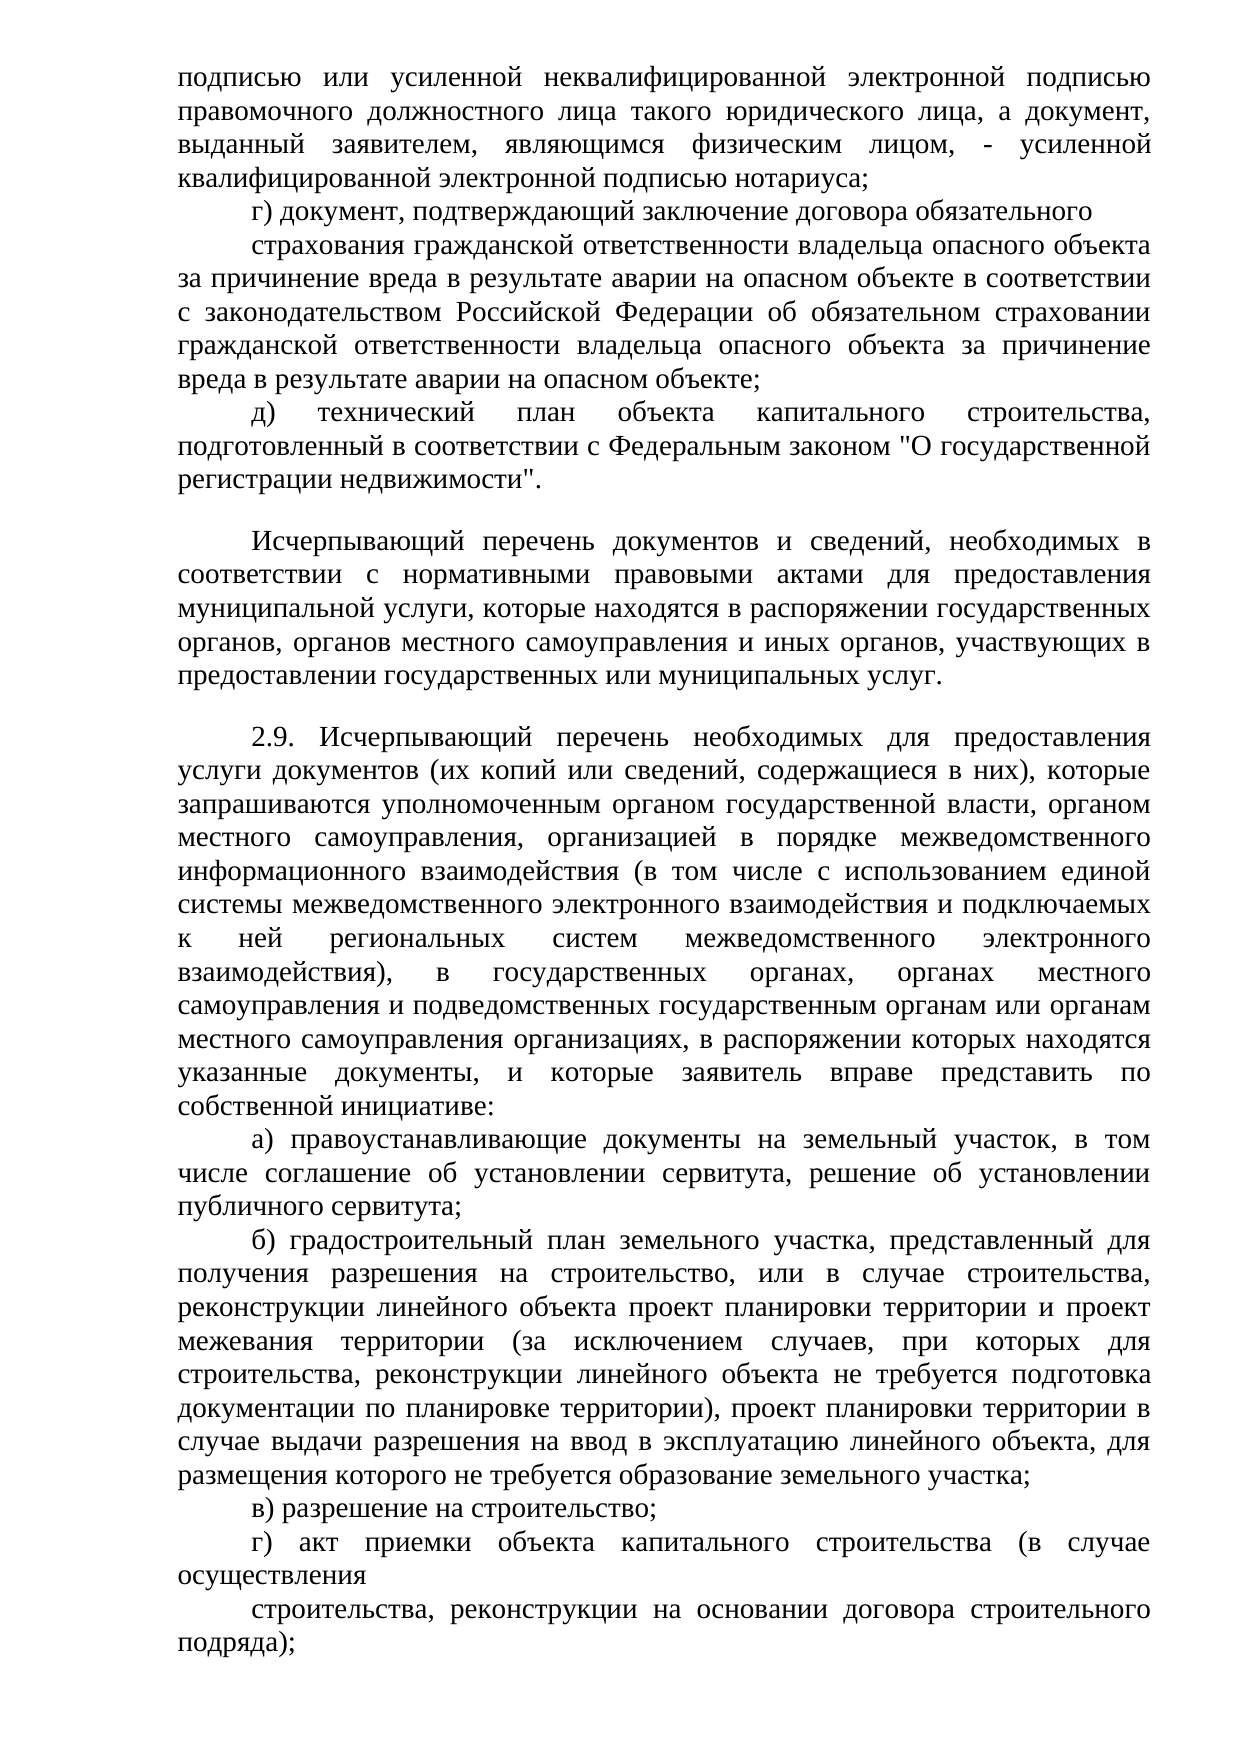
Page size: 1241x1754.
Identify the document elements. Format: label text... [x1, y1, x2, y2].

text г) документ, подтверждающий заключение договора обязательного [177, 193, 1152, 227]
text г) акт приемки объекта капитального строительства (в случае осуществления [177, 1524, 1152, 1591]
text Исчерпывающий перечень документов и сведений, необходимых в соответствии с нормативными правовыми актами для предоставления муниципальной услуги, которые находятся в распоряжении государственных органов, органов местного самоуправления и иных органов, участвующих в предоставлении государственных или муниципальных услуг. [177, 523, 1152, 691]
text в) разрешение на строительство; [177, 1490, 1152, 1524]
text строительства, реконструкции на основании договора строительного подряда); [177, 1591, 1152, 1658]
text 2.9. Исчерпывающий перечень необходимых для предоставления услуги документов (их копий или сведений, содержащиеся в них), которые запрашиваются уполномоченным органом государственной власти, органом местного самоуправления, организацией в порядке межведомственного информационного взаимодействия (в том числе с использованием единой системы межведомственного электронного взаимодействия и подключаемых к ней региональных систем межведомственного электронного взаимодействия), в государственных органах, органах местного самоуправления и подведомственных государственным органам или органам местного самоуправления организациях, в распоряжении которых находятся указанные документы, и которые заявитель вправе представить по собственной инициативе: [177, 719, 1152, 1121]
text д) технический план объекта капитального строительства, подготовленный в соответствии с Федеральным законом "О государственной регистрации недвижимости". [177, 394, 1152, 495]
text б) градостроительный план земельного участка, представленный для получения разрешения на строительство, или в случае строительства, реконструкции линейного объекта проект планировки территории и проект межевания территории (за исключением случаев, при которых для строительства, реконструкции линейного объекта не требуется подготовка документации по планировке территории), проект планировки территории в случае выдачи разрешения на ввод в эксплуатацию линейного объекта, для размещения которого не требуется образование земельного участка; [177, 1222, 1152, 1490]
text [177, 59, 1152, 193]
text а) правоустанавливающие документы на земельный участок, в том числе соглашение об установлении сервитута, решение об установлении публичного сервитута; [177, 1121, 1152, 1222]
text страхования гражданской ответственности владельца опасного объекта за причинение вреда в результате аварии на опасном объекте в соответствии с законодательством Российской Федерации об обязательном страховании гражданской ответственности владельца опасного объекта за причинение вреда в результате аварии на опасном объекте; [177, 227, 1152, 394]
